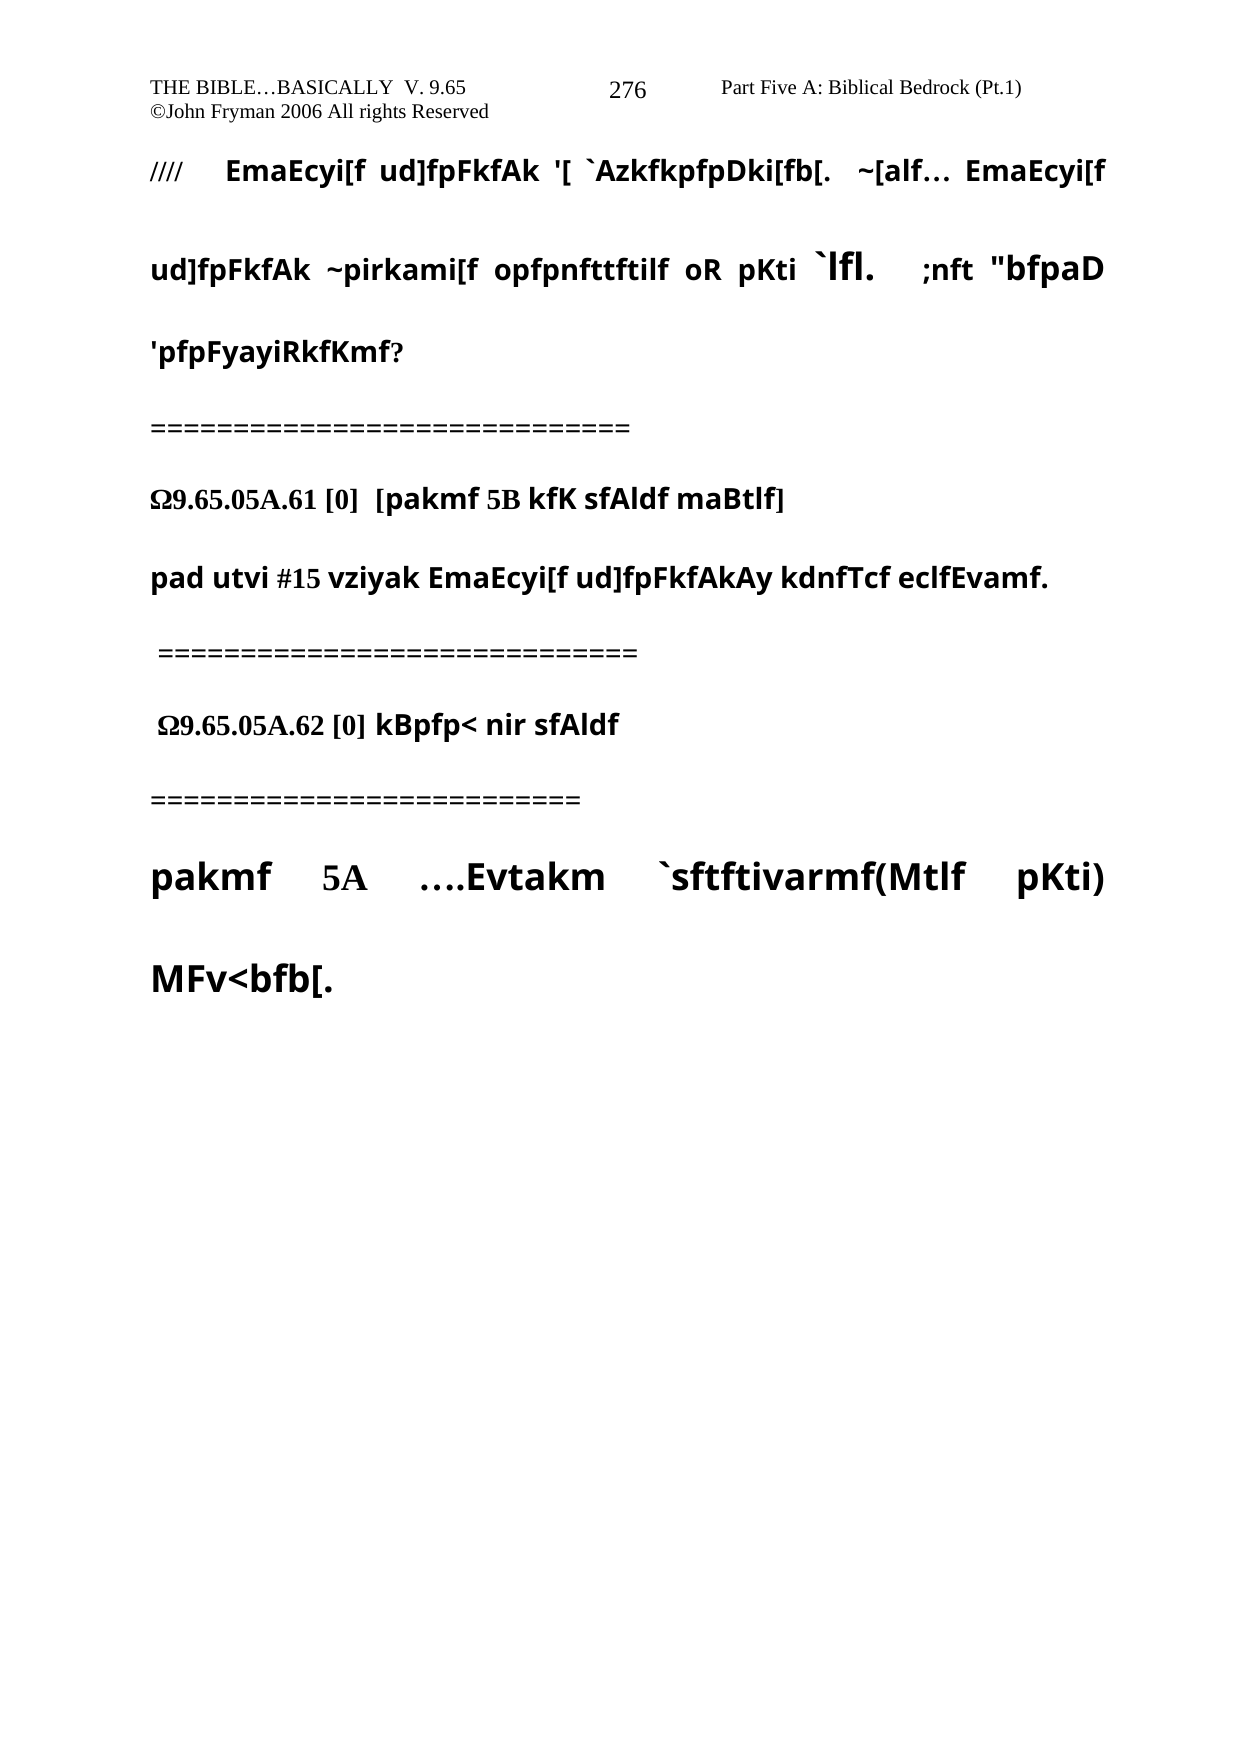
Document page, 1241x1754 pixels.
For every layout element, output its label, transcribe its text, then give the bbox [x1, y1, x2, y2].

text Ω9.65.05A.62 [0] kBpfp< nir sfAldf [150, 704, 1105, 743]
subtitle pakmf 5A ….Evtakm `sftftivarmf(Mtlf pKti) MFv<bfb[. [150, 850, 1105, 1003]
text ============================= [150, 637, 1105, 670]
text Ω9.65.05A.61 [0] [pakmf 5B kfK sfAldf maBtlf] [150, 478, 1105, 518]
text ========================== [150, 783, 1105, 817]
text pad utvi #15 vziyak EmaEcyi[f ud]fpFkfAkAy kdnfTcf eclfEvamf. [150, 557, 1105, 597]
text //// EmaEcyi[f ud]fpFkfAk '[ `AzkfkpfpDki[fb[. ~[alf… EmaEcyi[f ud]fpFkfAk ~pirkami[f opfpnfttftilf oR pKti `lfl. ;nft "bfpaD 'pfpFyayiRkfKmf? [150, 150, 1105, 371]
text ============================= [150, 411, 1105, 444]
